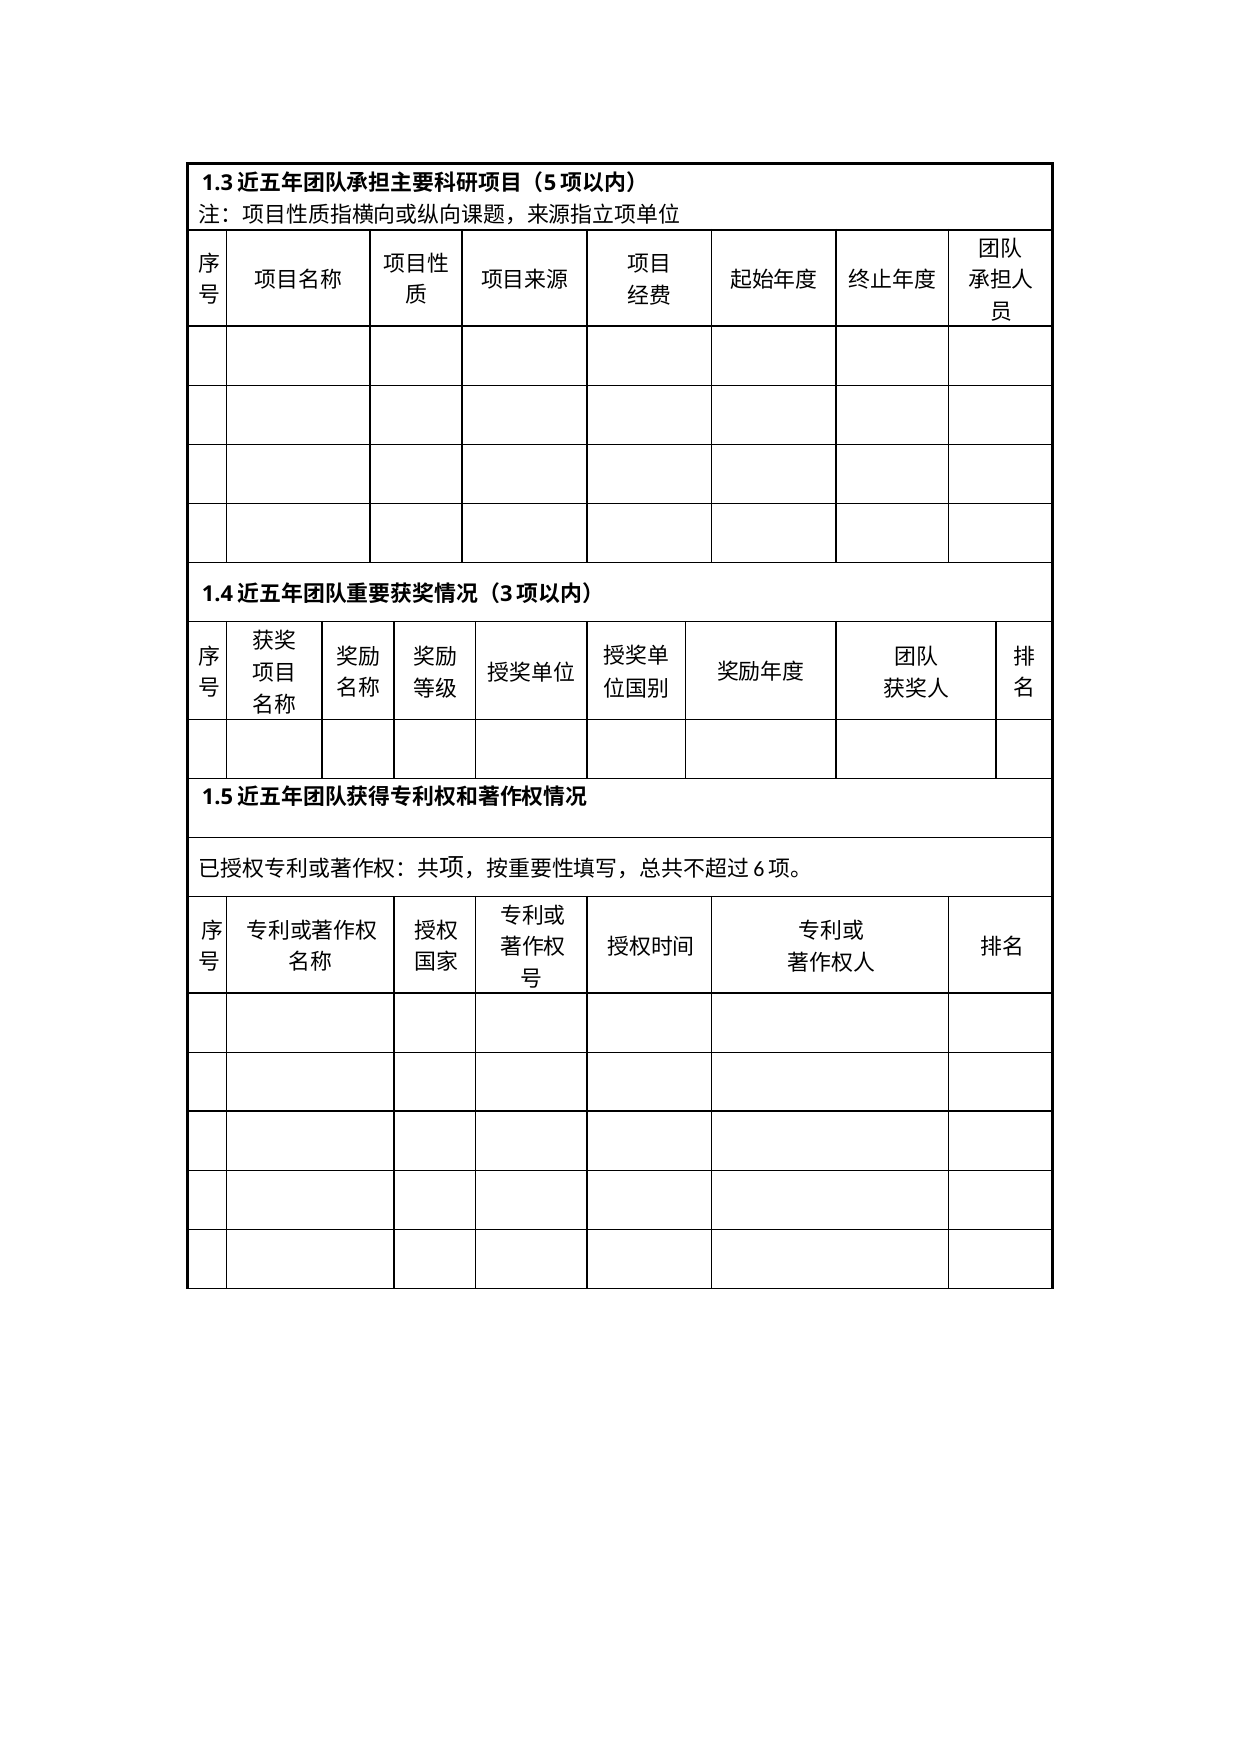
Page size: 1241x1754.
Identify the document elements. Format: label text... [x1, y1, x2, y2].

table_cell [588, 1053, 711, 1110]
table_cell [712, 327, 835, 384]
table_cell [395, 720, 475, 778]
table_cell 序号 [189, 231, 226, 325]
table_cell [463, 386, 586, 443]
table_cell [395, 1112, 475, 1169]
table_cell [837, 445, 948, 503]
table_cell 奖励 等级 [395, 622, 475, 718]
table_cell [588, 504, 711, 562]
table_cell 起始年度 [712, 231, 835, 325]
table_cell 项目性质 [371, 231, 461, 325]
table_cell [227, 445, 369, 503]
table_cell [227, 504, 369, 562]
table_cell 项目 经费 [588, 231, 711, 325]
table_cell [949, 1171, 1051, 1228]
table_cell [837, 720, 995, 778]
table_cell [227, 327, 369, 384]
table_cell 专利或著作权名称 [227, 897, 393, 992]
table_cell [227, 386, 369, 443]
table_cell [371, 504, 461, 562]
table_cell [189, 504, 226, 562]
table_cell [476, 994, 586, 1051]
table_cell [323, 720, 393, 778]
table_cell [588, 1171, 711, 1228]
table_cell 项目名称 [227, 231, 369, 325]
table_cell 排名 [997, 622, 1051, 718]
table_cell [463, 504, 586, 562]
table_cell [463, 445, 586, 503]
table_cell [949, 386, 1051, 443]
table_cell [712, 994, 948, 1051]
table_cell [712, 1171, 948, 1228]
table_cell [712, 386, 835, 443]
table_header 1.3近五年团队承担主要科研项目（5项以内） 注：项目性质指横向或纵向课题，来源指立项单位 [189, 165, 1051, 229]
table_cell [189, 720, 226, 778]
table_cell 奖励名称 [323, 622, 393, 718]
table_cell [189, 327, 226, 384]
table_cell 1.5近五年团队获得专利权和著作权情况 [189, 779, 1051, 837]
table_cell [227, 720, 321, 778]
table_cell [189, 1053, 226, 1110]
table_cell [476, 1053, 586, 1110]
table_cell [949, 504, 1051, 562]
table_cell [227, 994, 393, 1051]
table_cell [371, 445, 461, 503]
table_cell 排名 [949, 897, 1051, 992]
table_cell [837, 386, 948, 443]
table_cell [949, 1112, 1051, 1169]
table_cell [189, 1171, 226, 1228]
table_cell [189, 386, 226, 443]
table_cell [712, 504, 835, 562]
table_cell 授权 国家 [395, 897, 475, 992]
table_cell [227, 1053, 393, 1110]
table_cell [712, 445, 835, 503]
table_cell 项目来源 [463, 231, 586, 325]
table_cell 终止年度 [837, 231, 948, 325]
table_cell [588, 386, 711, 443]
table_cell [189, 1112, 226, 1169]
table_cell [395, 1171, 475, 1228]
table_cell [588, 720, 685, 778]
table_cell [227, 1112, 393, 1169]
table_cell 团队 承担人员 [949, 231, 1051, 325]
table_cell [227, 1230, 393, 1288]
table_cell [189, 994, 226, 1051]
table_cell [949, 1053, 1051, 1110]
table_cell [371, 327, 461, 384]
table_cell 授奖单位国别 [588, 622, 685, 718]
table_cell [371, 386, 461, 443]
table_cell [588, 445, 711, 503]
table_cell 序号 [189, 622, 226, 718]
table_cell [189, 1230, 226, 1288]
table_cell [712, 1112, 948, 1169]
table_cell [949, 445, 1051, 503]
table_cell [837, 327, 948, 384]
table_cell 奖励年度 [686, 622, 835, 718]
table_cell [949, 1230, 1051, 1288]
table_cell [997, 720, 1051, 778]
table_cell [686, 720, 835, 778]
table_cell [476, 720, 586, 778]
table_cell [588, 1112, 711, 1169]
table_cell [476, 1171, 586, 1228]
table_cell 授奖单位 [476, 622, 586, 718]
table_cell 团队 获奖人 [837, 622, 995, 718]
table_cell [588, 327, 711, 384]
table_cell [476, 1112, 586, 1169]
table_cell [395, 1053, 475, 1110]
table_cell 1.4近五年团队重要获奖情况（3项以内） [189, 563, 1051, 621]
table_cell 授权时间 [588, 897, 711, 992]
table_cell [837, 504, 948, 562]
table_cell 序号 [189, 897, 226, 992]
table_cell [588, 1230, 711, 1288]
table_cell [189, 445, 226, 503]
table_cell [712, 1053, 948, 1110]
table_cell 已授权专利或著作权：共项，按重要性填写，总共不超过6项。 [189, 838, 1051, 896]
table_cell [949, 994, 1051, 1051]
table_cell [712, 1230, 948, 1288]
table_cell [395, 994, 475, 1051]
table_cell [395, 1230, 475, 1288]
table_cell [463, 327, 586, 384]
table_cell [227, 1171, 393, 1228]
table_cell 专利或 著作权号 [476, 897, 586, 992]
table_cell 获奖 项目 名称 [227, 622, 321, 718]
table_cell 专利或 著作权人 [712, 897, 948, 992]
table_cell [476, 1230, 586, 1288]
table_cell [949, 327, 1051, 384]
table_cell [588, 994, 711, 1051]
